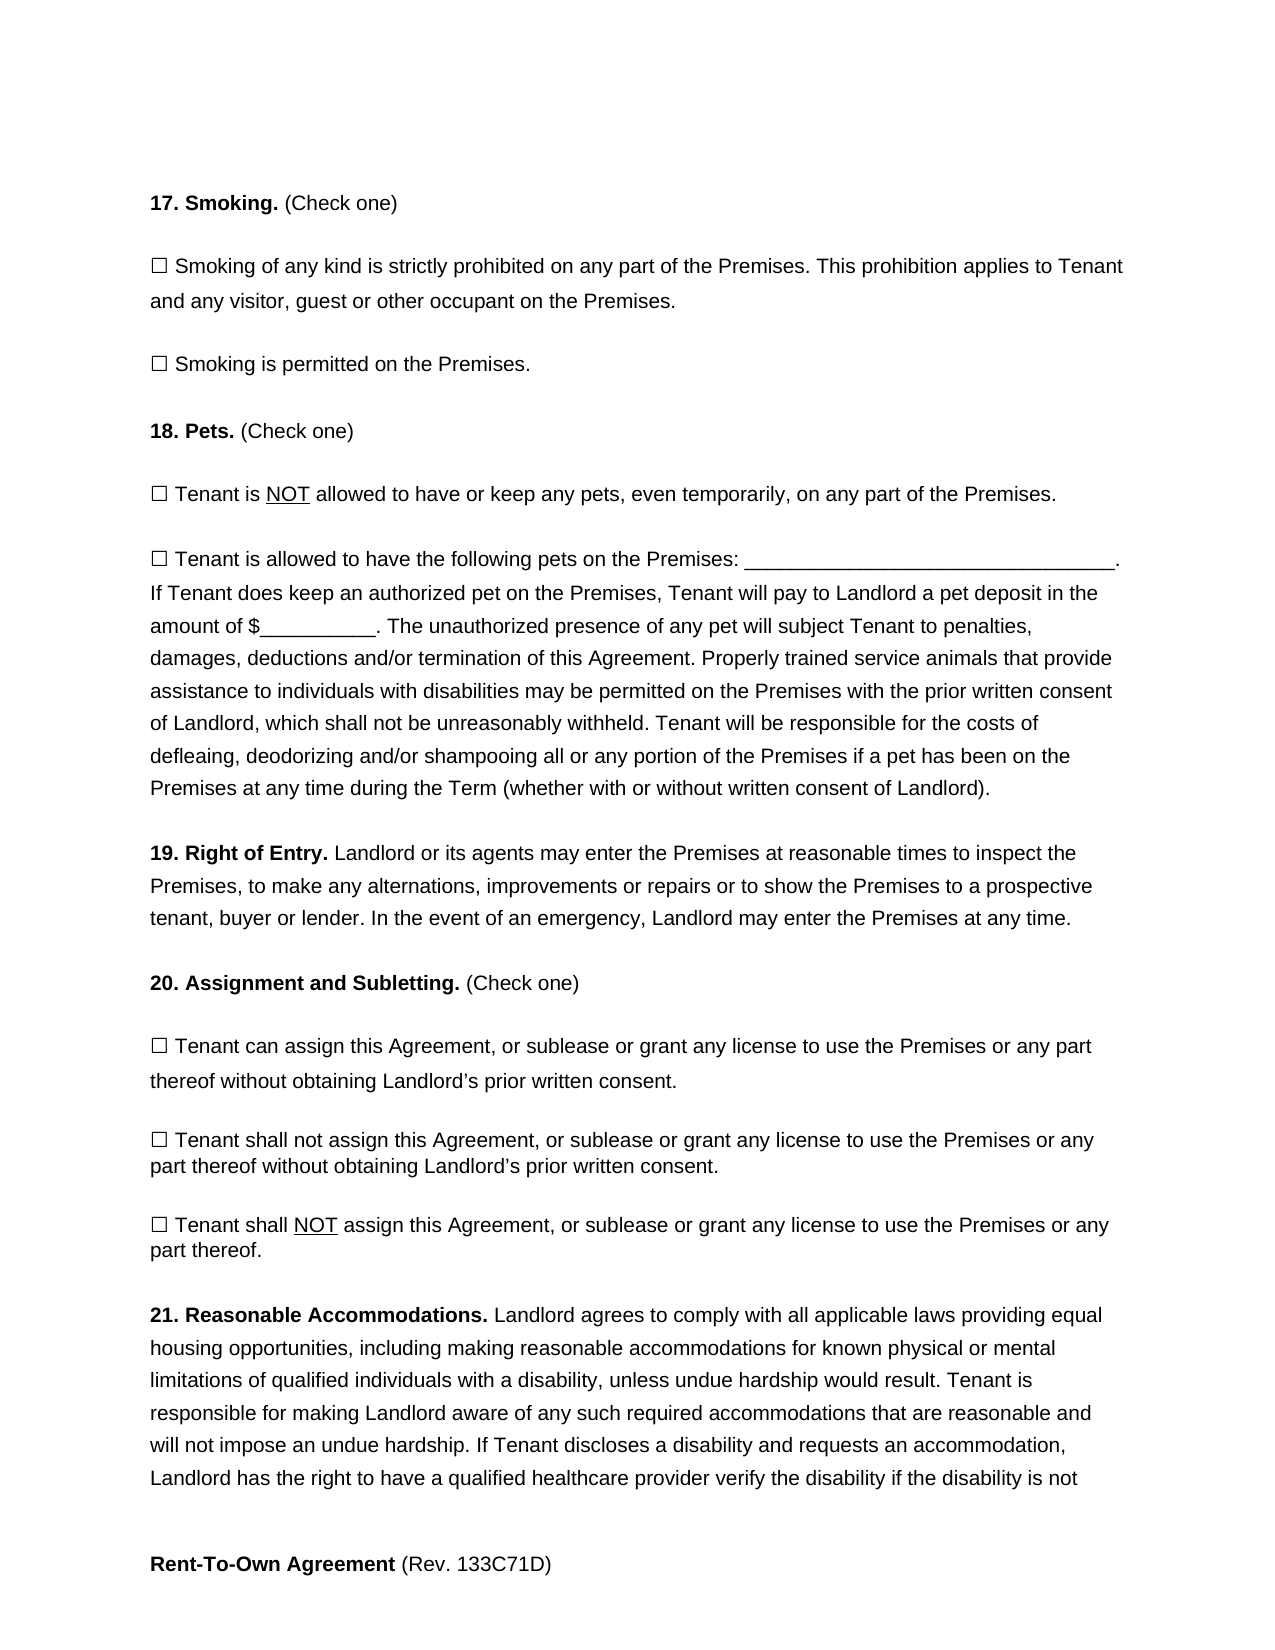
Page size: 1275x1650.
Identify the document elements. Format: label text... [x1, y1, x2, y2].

text Smoking of any kind is strictly prohibited on any part of the Premises. This prohibition applies to Tenant and any visitor, guest or other occupant on the Premises. [150, 247, 1125, 312]
text 18. Pets. (Check one) [150, 410, 1125, 442]
text Tenant can assign this Agreement, or sublease or grant any license to use the Premises or any part thereof without obtaining Landlord’s prior written consent. [150, 1027, 1125, 1092]
text Smoking is permitted on the Premises. [150, 345, 1125, 377]
text 19. Right of Entry. Landlord or its agents may enter the Premises at reasonable times to inspect the Premises, to make any alternations, improvements or repairs or to show the Premises to a prospective tenant, buyer or lender. In the event of an emergency, Landlord may enter the Premises at any time. [150, 832, 1125, 930]
text 20. Assignment and Subletting. (Check one) [150, 962, 1125, 995]
text Tenant is allowed to have the following pets on the Premises: ________________________________. If Tenant does keep an authorized pet on the Premises, Tenant will pay to Landlord a pet deposit in the amount of $__________. The unauthorized presence of any pet will subject Tenant to penalties, damages, deductions and/or termination of this Agreement. Properly trained service animals that provide assistance to individuals with disabilities may be permitted on the Premises with the prior written consent of Landlord, which shall not be unreasonably withheld. Tenant will be responsible for the costs of defleaing, deodorizing and/or shampooing all or any portion of the Premises if a pet has been on the Premises at any time during the Term (whether with or without written consent of Landlord). [150, 540, 1125, 800]
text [150, 1295, 1125, 1490]
text Tenant is NOT allowed to have or keep any pets, even temporarily, on any part of the Premises. [150, 475, 1125, 507]
text Tenant shall not assign this Agreement, or sublease or grant any license to use the Premises or any part thereof without obtaining Landlord’s prior written consent. [150, 1125, 1125, 1177]
text Tenant shall NOT assign this Agreement, or sublease or grant any license to use the Premises or any part thereof. [150, 1210, 1125, 1262]
text 17. Smoking. (Check one) [150, 182, 1125, 215]
